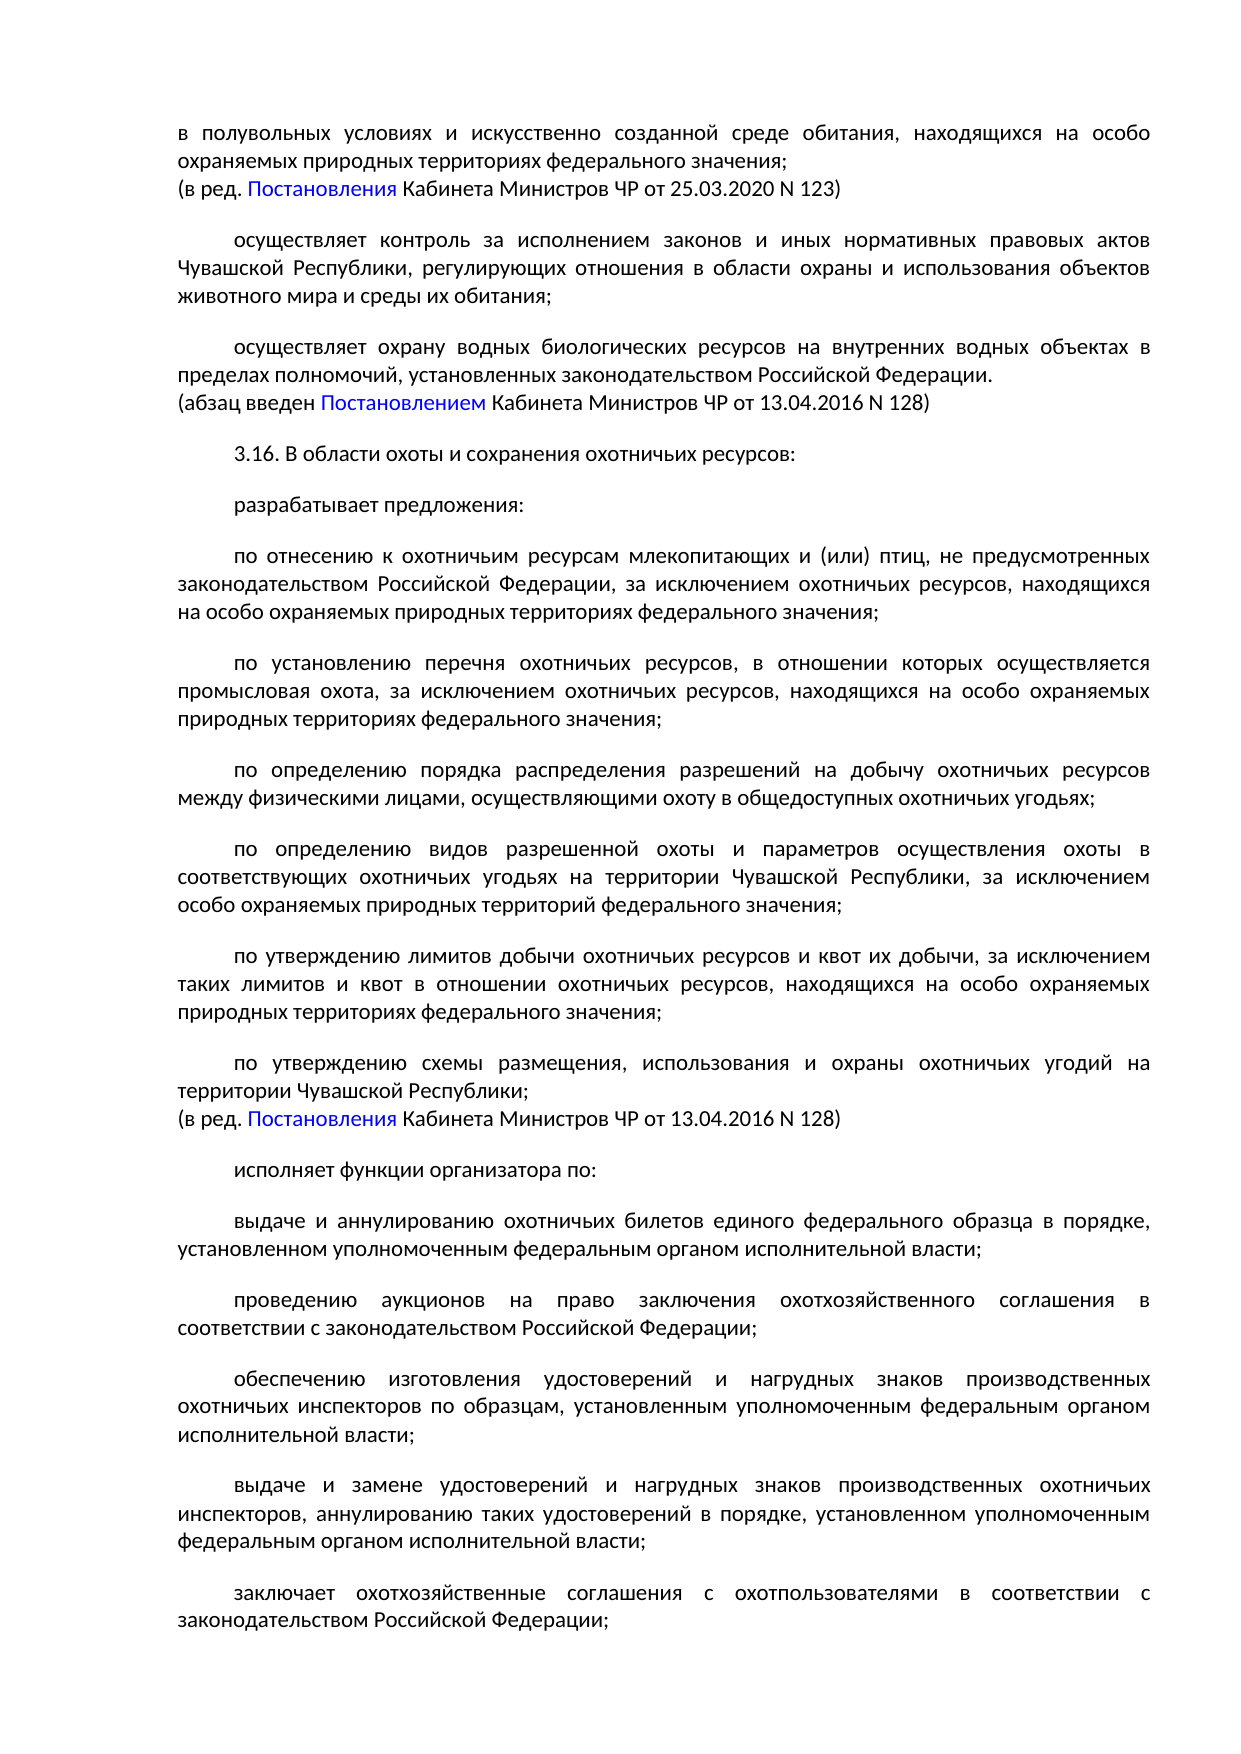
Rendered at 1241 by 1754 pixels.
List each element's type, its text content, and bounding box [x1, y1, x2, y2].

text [177, 118, 1152, 174]
text выдаче и замене удостоверений и нагрудных знаков производственных охотничьих инспекторов, аннулированию таких удостоверений в порядке, установленном уполномоченным федеральным органом исполнительной власти; [177, 1471, 1152, 1555]
text по утверждению схемы размещения, использования и охраны охотничьих угодий на территории Чувашской Республики; [177, 1048, 1152, 1104]
text (в ред. Постановления Кабинета Министров ЧР от 25.03.2020 N 123) [177, 174, 1152, 202]
text по определению видов разрешенной охоты и параметров осуществления охоты в соответствующих охотничьих угодьях на территории Чувашской Республики, за исключением особо охраняемых природных территорий федерального значения; [177, 834, 1152, 918]
text осуществляет контроль за исполнением законов и иных нормативных правовых актов Чувашской Республики, регулирующих отношения в области охраны и использования объектов животного мира и среды их обитания; [177, 225, 1152, 309]
text по определению порядка распределения разрешений на добычу охотничьих ресурсов между физическими лицами, осуществляющими охоту в общедоступных охотничьих угодьях; [177, 755, 1152, 811]
text по утверждению лимитов добычи охотничьих ресурсов и квот их добычи, за исключением таких лимитов и квот в отношении охотничьих ресурсов, находящихся на особо охраняемых природных территориях федерального значения; [177, 941, 1152, 1025]
text выдаче и аннулированию охотничьих билетов единого федерального образца в порядке, установленном уполномоченным федеральным органом исполнительной власти; [177, 1206, 1152, 1262]
text (абзац введен Постановлением Кабинета Министров ЧР от 13.04.2016 N 128) [177, 388, 1152, 416]
text исполняет функции организатора по: [177, 1155, 1152, 1183]
text разрабатывает предложения: [177, 490, 1152, 518]
text по отнесению к охотничьим ресурсам млекопитающих и (или) птиц, не предусмотренных законодательством Российской Федерации, за исключением охотничьих ресурсов, находящихся на особо охраняемых природных территориях федерального значения; [177, 541, 1152, 625]
text (в ред. Постановления Кабинета Министров ЧР от 13.04.2016 N 128) [177, 1104, 1152, 1132]
text обеспечению изготовления удостоверений и нагрудных знаков производственных охотничьих инспекторов по образцам, установленным уполномоченным федеральным органом исполнительной власти; [177, 1364, 1152, 1448]
text 3.16. В области охоты и сохранения охотничьих ресурсов: [177, 439, 1152, 467]
text по установлению перечня охотничьих ресурсов, в отношении которых осуществляется промысловая охота, за исключением охотничьих ресурсов, находящихся на особо охраняемых природных территориях федерального значения; [177, 648, 1152, 732]
text осуществляет охрану водных биологических ресурсов на внутренних водных объектах в пределах полномочий, установленных законодательством Российской Федерации. [177, 332, 1152, 388]
text проведению аукционов на право заключения охотхозяйственного соглашения в соответствии с законодательством Российской Федерации; [177, 1285, 1152, 1341]
text заключает охотхозяйственные соглашения с охотпользователями в соответствии с законодательством Российской Федерации; [177, 1578, 1152, 1634]
